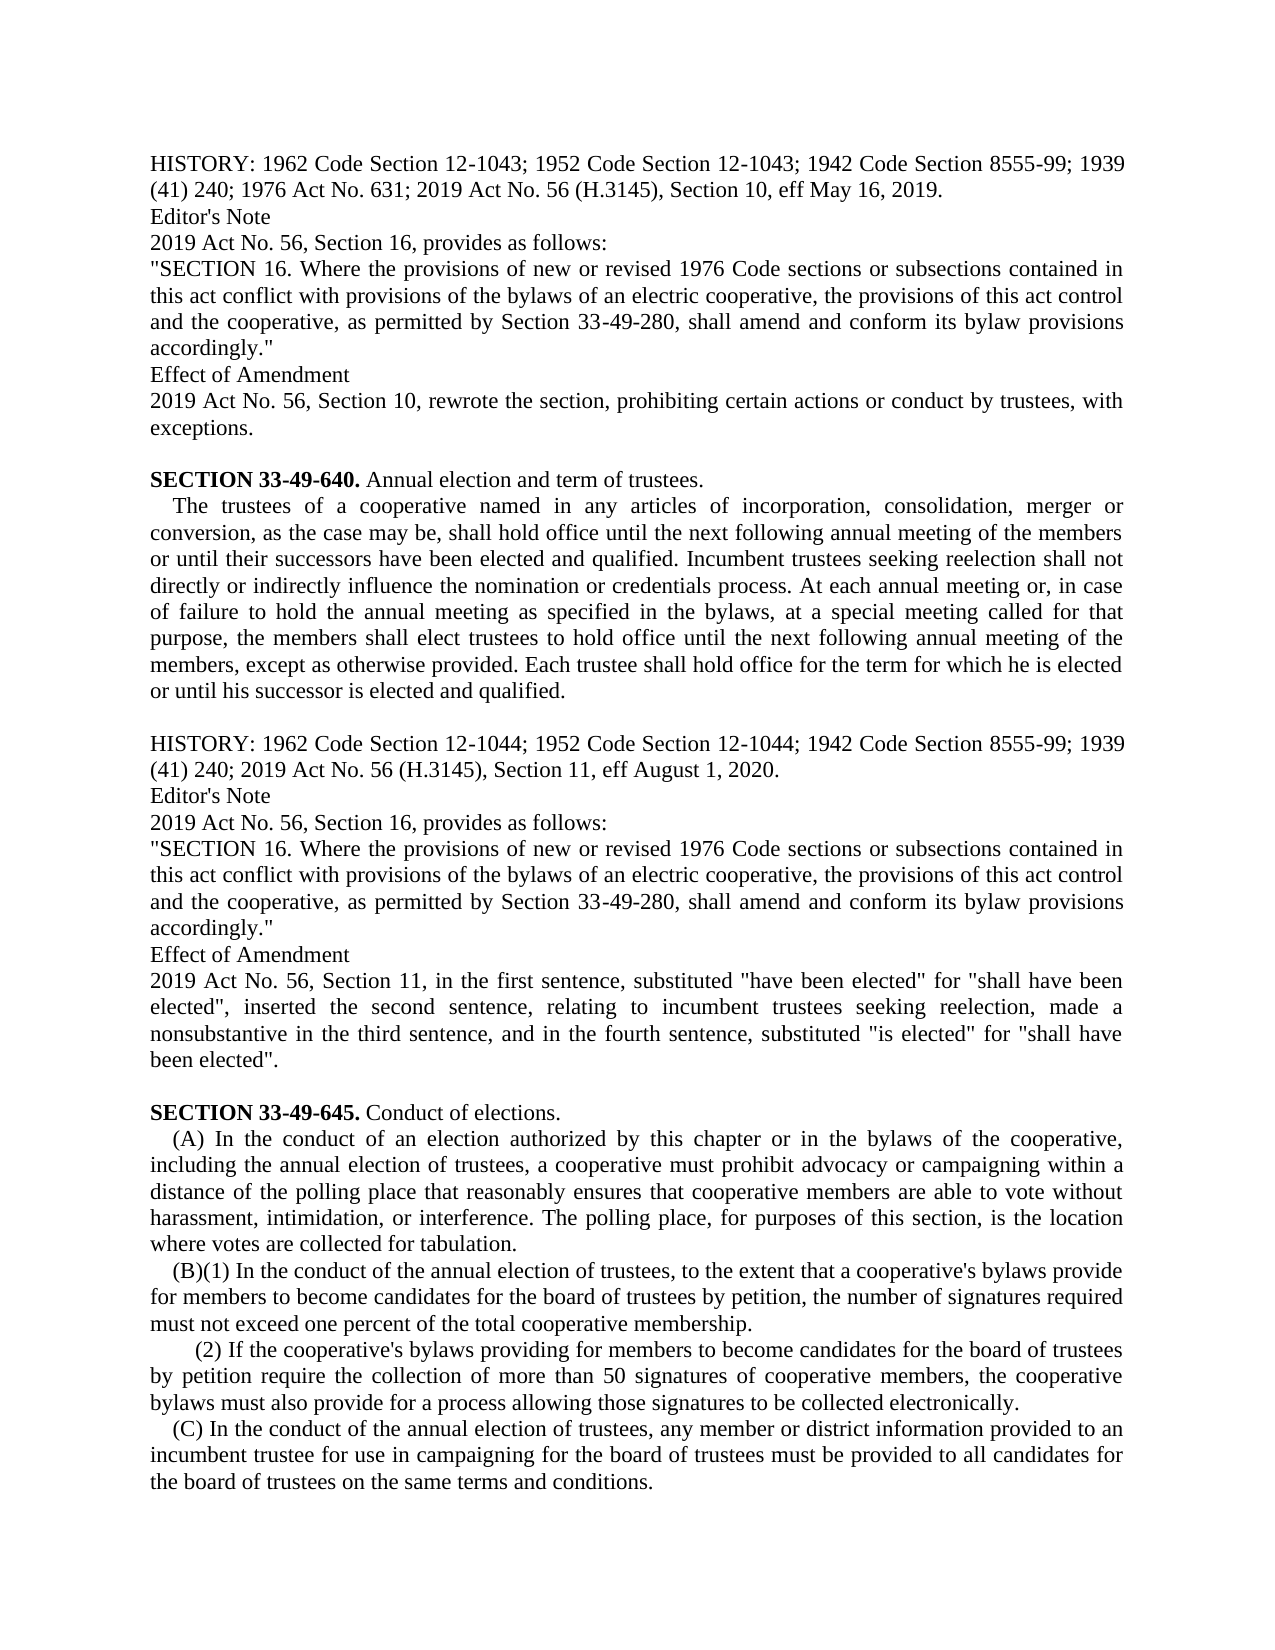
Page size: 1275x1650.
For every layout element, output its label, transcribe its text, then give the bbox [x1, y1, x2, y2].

text "SECTION 16. Where the provisions of new or revised 1976 Code sections or subsections contained in this act conflict with provisions of the bylaws of an electric cooperative, the provisions of this act control and the cooperative, as permitted by Section 33-49-280, shall amend and conform its bylaw provisions accordingly." [150, 255, 1125, 361]
text HISTORY: 1962 Code Section 12-1044; 1952 Code Section 12-1044; 1942 Code Section 8555-99; 1939 (41) 240; 2019 Act No. 56 (H.3145), Section 11, eff August 1, 2020. [150, 730, 1125, 782]
text SECTION 33-49-640. Annual election and term of trustees. [150, 466, 1125, 493]
text 2019 Act No. 56, Section 10, rewrote the section, prohibiting certain actions or conduct by trustees, with exceptions. [150, 387, 1125, 440]
text Effect of Amendment [150, 941, 1125, 967]
text The trustees of a cooperative named in any articles of incorporation, consolidation, merger or conversion, as the case may be, shall hold office until the next following annual meeting of the members or until their successors have been elected and qualified. Incumbent trustees seeking reelection shall not directly or indirectly influence the nomination or credentials process. At each annual meeting or, in case of failure to hold the annual meeting as specified in the bylaws, at a special meeting called for that purpose, the members shall elect trustees to hold office until the next following annual meeting of the members, except as otherwise provided. Each trustee shall hold office for the term for which he is elected or until his successor is elected and qualified. [150, 493, 1125, 703]
text Editor's Note [150, 203, 1125, 229]
text 2019 Act No. 56, Section 16, provides as follows: [150, 809, 1125, 835]
text (B)(1) In the conduct of the annual election of trustees, to the extent that a cooperative's bylaws provide for members to become candidates for the board of trustees by petition, the number of signatures required must not exceed one percent of the total cooperative membership. [150, 1257, 1125, 1336]
text HISTORY: 1962 Code Section 12-1043; 1952 Code Section 12-1043; 1942 Code Section 8555-99; 1939 (41) 240; 1976 Act No. 631; 2019 Act No. 56 (H.3145), Section 10, eff May 16, 2019. [150, 150, 1125, 203]
text SECTION 33-49-645. Conduct of elections. [150, 1099, 1125, 1125]
text 2019 Act No. 56, Section 11, in the first sentence, substituted "have been elected" for "shall have been elected", inserted the second sentence, relating to incumbent trustees seeking reelection, made a nonsubstantive in the third sentence, and in the fourth sentence, substituted "is elected" for "shall have been elected". [150, 967, 1125, 1072]
text (2) If the cooperative's bylaws providing for members to become candidates for the board of trustees by petition require the collection of more than 50 signatures of cooperative members, the cooperative bylaws must also provide for a process allowing those signatures to be collected electronically. [150, 1336, 1125, 1415]
text Editor's Note [150, 782, 1125, 809]
text (C) In the conduct of the annual election of trustees, any member or district information provided to an incumbent trustee for use in campaigning for the board of trustees must be provided to all candidates for the board of trustees on the same terms and conditions. [150, 1415, 1125, 1494]
text 2019 Act No. 56, Section 16, provides as follows: [150, 229, 1125, 255]
text Effect of Amendment [150, 361, 1125, 387]
text "SECTION 16. Where the provisions of new or revised 1976 Code sections or subsections contained in this act conflict with provisions of the bylaws of an electric cooperative, the provisions of this act control and the cooperative, as permitted by Section 33-49-280, shall amend and conform its bylaw provisions accordingly." [150, 835, 1125, 941]
text (A) In the conduct of an election authorized by this chapter or in the bylaws of the cooperative, including the annual election of trustees, a cooperative must prohibit advocacy or campaigning within a distance of the polling place that reasonably ensures that cooperative members are able to vote without harassment, intimidation, or interference. The polling place, for purposes of this section, is the location where votes are collected for tabulation. [150, 1125, 1125, 1257]
